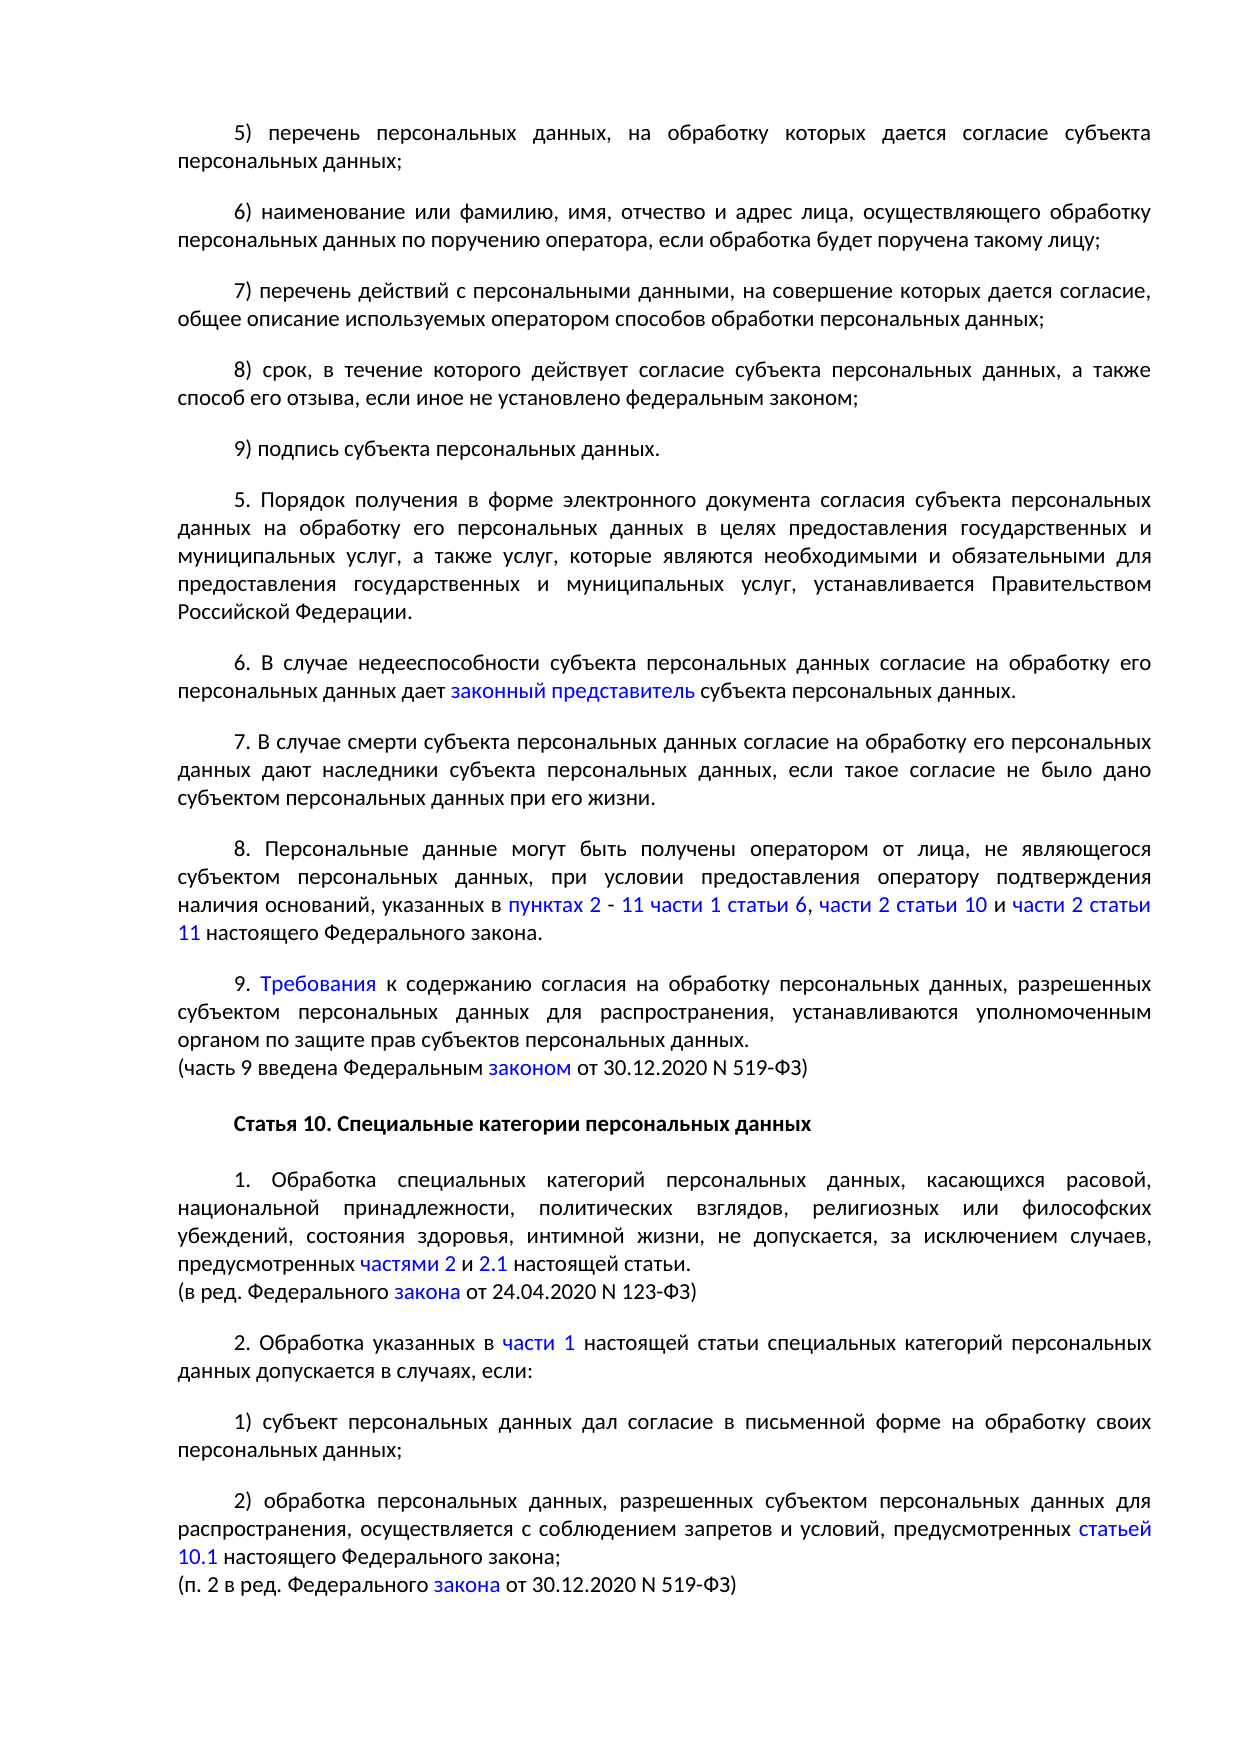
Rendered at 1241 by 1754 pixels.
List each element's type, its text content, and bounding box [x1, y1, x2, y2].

text (часть 9 введена Федеральным законом от 30.12.2020 N 519-ФЗ) [177, 1053, 1152, 1081]
text 7) перечень действий с персональными данными, на совершение которых дается согласие, общее описание используемых оператором способов обработки персональных данных; [177, 276, 1152, 332]
text 8) срок, в течение которого действует согласие субъекта персональных данных, а также способ его отзыва, если иное не установлено федеральным законом; [177, 355, 1152, 411]
text 7. В случае смерти субъекта персональных данных согласие на обработку его персональных данных дают наследники субъекта персональных данных, если такое согласие не было дано субъектом персональных данных при его жизни. [177, 727, 1152, 811]
text (п. 2 в ред. Федерального закона от 30.12.2020 N 519-ФЗ) [177, 1570, 1152, 1598]
text 5. Порядок получения в форме электронного документа согласия субъекта персональных данных на обработку его персональных данных в целях предоставления государственных и муниципальных услуг, а также услуг, которые являются необходимыми и обязательными для предоставления государственных и муниципальных услуг, устанавливается Правительством Российской Федерации. [177, 485, 1152, 625]
text 9) подпись субъекта персональных данных. [177, 434, 1152, 462]
text (в ред. Федерального закона от 24.04.2020 N 123-ФЗ) [177, 1277, 1152, 1305]
text 5) перечень персональных данных, на обработку которых дается согласие субъекта персональных данных; [177, 118, 1152, 174]
text 2) обработка персональных данных, разрешенных субъектом персональных данных для распространения, осуществляется с соблюдением запретов и условий, предусмотренных статьей 10.1 настоящего Федерального закона; [177, 1486, 1152, 1570]
text 1. Обработка специальных категорий персональных данных, касающихся расовой, национальной принадлежности, политических взглядов, религиозных или философских убеждений, состояния здоровья, интимной жизни, не допускается, за исключением случаев, предусмотренных частями 2 и 2.1 настоящей статьи. [177, 1165, 1152, 1277]
text 6. В случае недееспособности субъекта персональных данных согласие на обработку его персональных данных дает законный представитель субъекта персональных данных. [177, 648, 1152, 704]
text 2. Обработка указанных в части 1 настоящей статьи специальных категорий персональных данных допускается в случаях, если: [177, 1328, 1152, 1384]
text 8. Персональные данные могут быть получены оператором от лица, не являющегося субъектом персональных данных, при условии предоставления оператору подтверждения наличия оснований, указанных в пунктах 2 - 11 части 1 статьи 6, части 2 статьи 10 и части 2 статьи 11 настоящего Федерального закона. [177, 834, 1152, 946]
text 6) наименование или фамилию, имя, отчество и адрес лица, осуществляющего обработку персональных данных по поручению оператора, если обработка будет поручена такому лицу; [177, 197, 1152, 253]
text 9. Требования к содержанию согласия на обработку персональных данных, разрешенных субъектом персональных данных для распространения, устанавливаются уполномоченным органом по защите прав субъектов персональных данных. [177, 969, 1152, 1053]
title Статья 10. Специальные категории персональных данных [177, 1109, 1152, 1137]
text 1) субъект персональных данных дал согласие в письменной форме на обработку своих персональных данных; [177, 1407, 1152, 1463]
